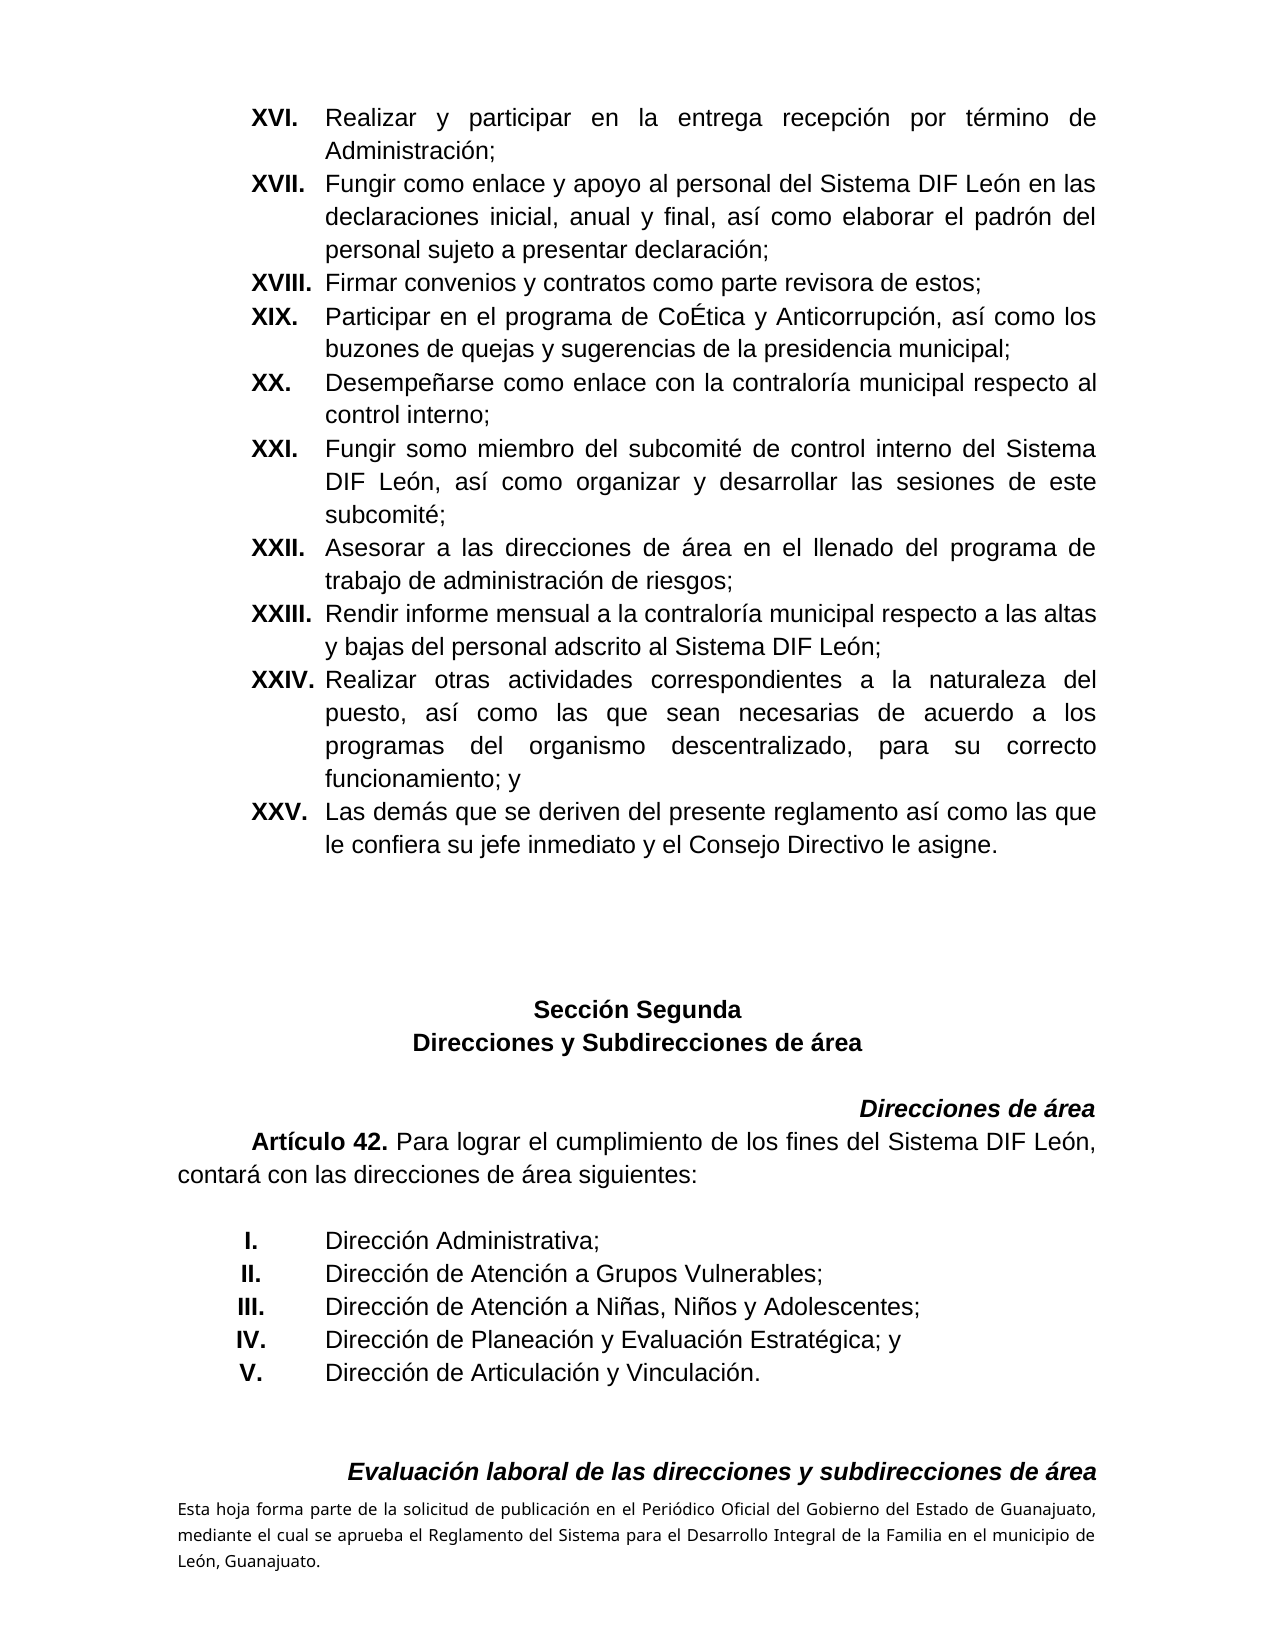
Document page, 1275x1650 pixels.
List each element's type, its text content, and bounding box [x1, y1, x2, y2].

list Dirección de Atención a Niñas, Niños y Adolescentes; [251, 1292, 1098, 1321]
list Desempeñarse como enlace con la contraloría municipal respecto al control interno; [251, 367, 1098, 429]
list Realizar y participar en la entrega recepción por término de Administración; [251, 103, 1098, 165]
list Realizar otras actividades correspondientes a la naturaleza del puesto, así como las que sean necesarias de acuerdo a los programas del organismo descentralizado, para su correcto funcionamiento; y [251, 665, 1098, 792]
text Evaluación laboral de las direcciones y subdirecciones de área [177, 1457, 1098, 1486]
list Participar en el programa de CoÉtica y Anticorrupción, así como los buzones de quejas y sugerencias de la presidencia municipal; [251, 301, 1098, 363]
list Fungir somo miembro del subcomité de control interno del Sistema DIF León, así como organizar y desarrollar las sesiones de este subcomité; [251, 433, 1098, 528]
text Sección Segunda [177, 995, 1098, 1024]
list Rendir informe mensual a la contraloría municipal respecto a las altas y bajas del personal adscrito al Sistema DIF León; [251, 599, 1098, 660]
list Asesorar a las direcciones de área en el llenado del programa de trabajo de administración de riesgos; [251, 533, 1098, 594]
list Las demás que se deriven del presente reglamento así como las que le confiera su jefe inmediato y el Consejo Directivo le asigne. [251, 797, 1098, 858]
list Fungir como enlace y apoyo al personal del Sistema DIF León en las declaraciones inicial, anual y final, así como elaborar el padrón del personal sujeto a presentar declaración; [251, 169, 1098, 264]
list Firmar convenios y contratos como parte revisora de estos; [251, 268, 1098, 297]
list Dirección Administrativa; [251, 1226, 1098, 1255]
list Dirección de Planeación y Evaluación Estratégica; y [251, 1325, 1098, 1354]
list Dirección de Articulación y Vinculación. [251, 1358, 1098, 1387]
text Direcciones y Subdirecciones de área [177, 1028, 1098, 1057]
text Artículo 42. Para lograr el cumplimiento de los fines del Sistema DIF León, contará con las direcciones de área siguientes: [177, 1127, 1098, 1189]
list Dirección de Atención a Grupos Vulnerables; [251, 1259, 1098, 1288]
text Direcciones de área [177, 1094, 1098, 1123]
